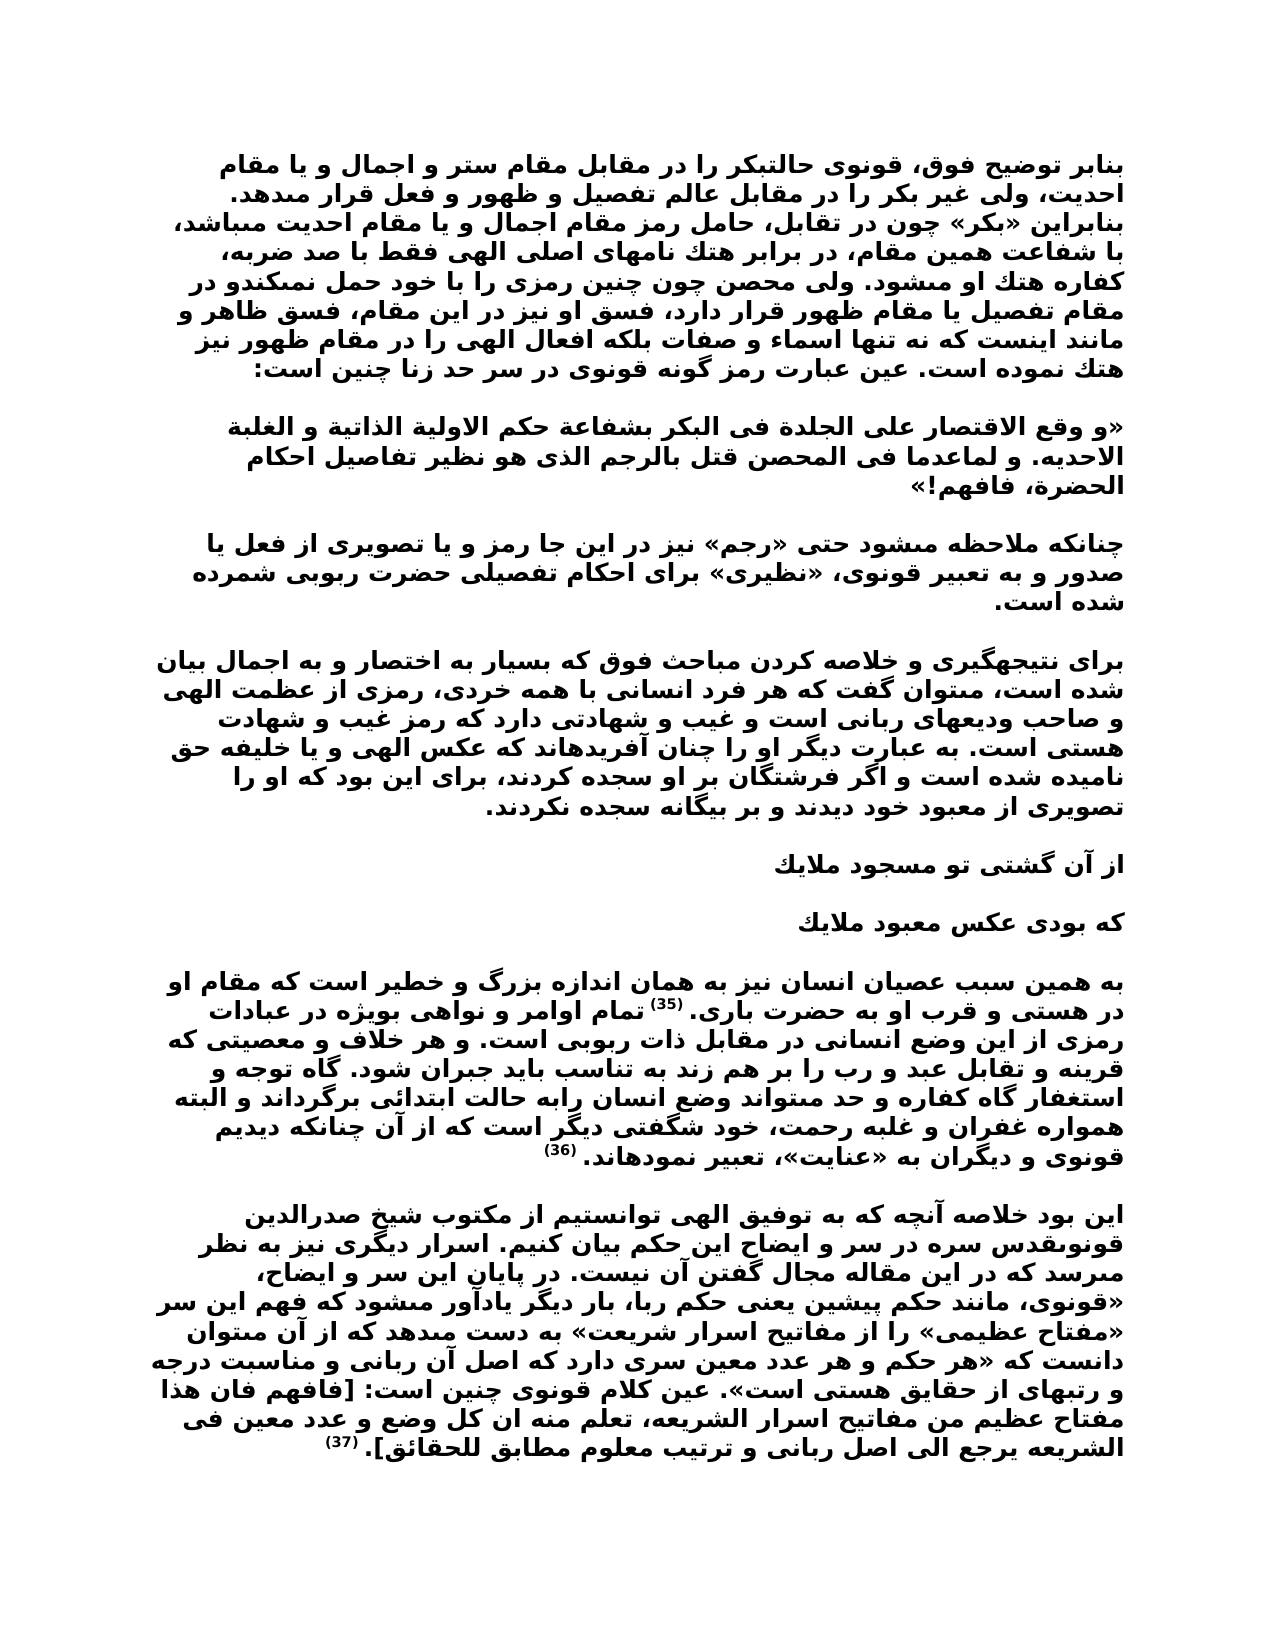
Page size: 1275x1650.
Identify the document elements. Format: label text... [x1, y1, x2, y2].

text به همين سبب عصيان انسان نيز به همان اندازه بزرگ و خطير است كه مقام او در هستى و قرب او به حضرت بارى. (35) تمام اوامر و نواهى بويژه در عبادات رمزى از اين وضع انسانى در مقابل ذات ربوبى است. و هر خلاف و معصيتى كه قرينه و تقابل عبد و رب را بر هم زند به تناسب بايد جبران شود. گاه توجه و استغفار گاه كفاره و حد مى‏تواند وضع انسان رابه حالت ابتدائى برگرداند و البته همواره غفران و غلبه رحمت، خود شگفتى ديگر است كه از آن چنانكه ديديم قونوى و ديگران به «عنايت‏»، تعبير نموده‏اند. (36) [150, 967, 1125, 1171]
text بنابر توضيح فوق، قونوى حالت‏بكر را در مقابل مقام ستر و اجمال و يا مقام احديت، ولى غير بكر را در مقابل عالم تفصيل و ظهور و فعل قرار مى‏دهد. بنابراين «بكر» چون در تقابل، حامل رمز مقام اجمال و يا مقام احديت مى‏باشد، با شفاعت همين مقام، در برابر هتك نامهاى اصلى الهى فقط با صد ضربه، كفاره هتك او مى‏شود. ولى محصن چون چنين رمزى را با خود حمل نمى‏كندو در مقام تفصيل يا مقام ظهور قرار دارد، فسق او نيز در اين مقام، فسق ظاهر و مانند اينست كه نه تنها اسماء و صفات بلكه افعال الهى را در مقام ظهور نيز هتك نموده است. عين عبارت رمز گونه قونوى در سر حد زنا چنين است: [150, 150, 1125, 383]
text از آن گشتى تو مسجود ملايك [150, 850, 1125, 879]
text كه بودى عكس معبود ملايك [150, 908, 1125, 937]
text «و وقع الاقتصار على الجلدة فى البكر بشفاعة حكم الاولية الذاتية و الغلبة الاحديه. و لماعدما فى المحصن قتل بالرجم الذى هو نظير تفاصيل احكام الحضرة، فافهم!» [150, 412, 1125, 500]
text براى نتيجه‏گيرى و خلاصه كردن مباحث فوق كه بسيار به اختصار و به اجمال بيان شده است، مى‏توان گفت كه هر فرد انسانى با همه خردى، رمزى از عظمت الهى و صاحب وديعه‏اى ربانى است و غيب و شهادتى دارد كه رمز غيب و شهادت هستى است. به عبارت ديگر او را چنان آفريده‏اند كه عكس الهى و يا خليفه حق ناميده شده است و اگر فرشتگان بر او سجده كردند، براى اين بود كه او را تصويرى از معبود خود ديدند و بر بيگانه سجده نكردند. [150, 646, 1125, 821]
text چنانكه ملاحظه مى‏شود حتى «رجم‏» نيز در اين جا رمز و يا تصويرى از فعل يا صدور و به تعبير قونوى، «نظيرى‏» براى احكام تفصيلى حضرت ربوبى شمرده شده است. [150, 529, 1125, 617]
text اين بود خلاصه آنچه كه به توفيق الهى توانستيم از مكتوب شيخ صدرالدين قونوى‏قدس سره در سر و ايضاح اين حكم بيان كنيم. اسرار ديگرى نيز به نظر مى‏رسد كه در اين مقاله مجال گفتن آن نيست. در پايان اين سر و ايضاح، «قونوى، مانند حكم پيشين يعنى حكم ربا، بار ديگر يادآور مى‏شود كه فهم اين سر «مفتاح عظيمى‏» را از مفاتيح اسرار شريعت‏» به دست مى‏دهد كه از آن مى‏توان دانست كه «هر حكم و هر عدد معين سرى دارد كه اصل آن ربانى و مناسبت درجه و رتبه‏اى از حقايق هستى است‏». عين كلام قونوى چنين است: [فافهم فان هذا مفتاح عظيم من مفاتيح اسرار الشريعه، تعلم منه ان كل وضع و عدد معين فى الشريعه يرجع الى اصل ربانى و ترتيب معلوم مطابق للحقائق]. (37) [150, 1200, 1125, 1462]
